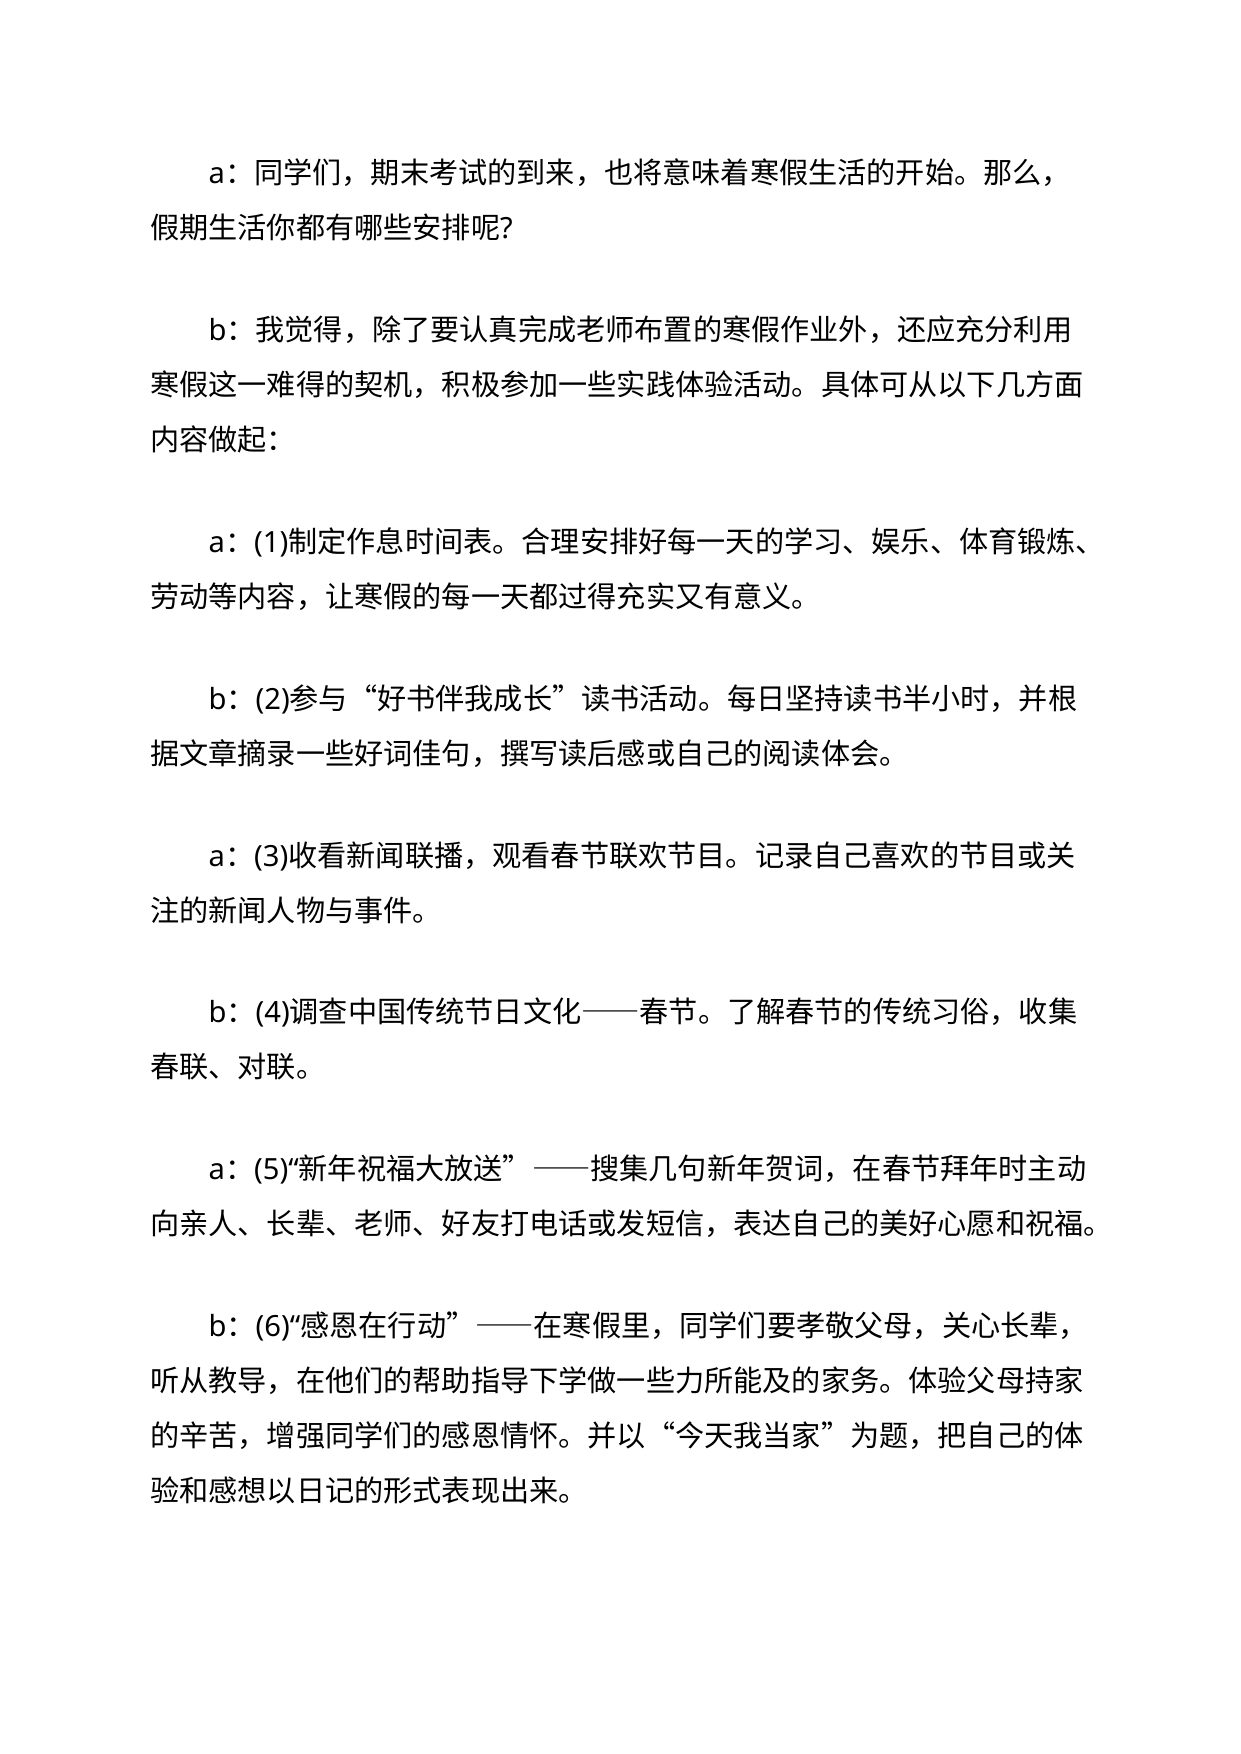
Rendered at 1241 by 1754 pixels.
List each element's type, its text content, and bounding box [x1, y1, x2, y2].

text b：我觉得，除了要认真完成老师布置的寒假作业外，还应充分利用寒假这一难得的契机，积极参加一些实践体验活动。具体可从以下几方面内容做起： [150, 307, 1090, 459]
text a：(3)收看新闻联播，观看春节联欢节目。记录自己喜欢的节目或关注的新闻人物与事件。 [150, 832, 1090, 929]
text a：同学们，期末考试的到来，也将意味着寒假生活的开始。那么，假期生活你都有哪些安排呢? [150, 150, 1090, 247]
text a：(5)“新年祝福大放送”——搜集几句新年贺词，在春节拜年时主动向亲人、长辈、老师、好友打电话或发短信，表达自己的美好心愿和祝福。 [150, 1146, 1090, 1243]
text b：(2)参与“好书伴我成长”读书活动。每日坚持读书半小时，并根据文章摘录一些好词佳句，撰写读后感或自己的阅读体会。 [150, 675, 1090, 773]
text b：(6)“感恩在行动”——在寒假里，同学们要孝敬父母，关心长辈，听从教导，在他们的帮助指导下学做一些力所能及的家务。体验父母持家的辛苦，增强同学们的感恩情怀。并以“今天我当家”为题，把自己的体验和感想以日记的形式表现出来。 [150, 1302, 1090, 1509]
text a：(1)制定作息时间表。合理安排好每一天的学习、娱乐、体育锻炼、劳动等内容，让寒假的每一天都过得充实又有意义。 [150, 519, 1090, 616]
text b：(4)调查中国传统节日文化——春节。了解春节的传统习俗，收集春联、对联。 [150, 989, 1090, 1086]
